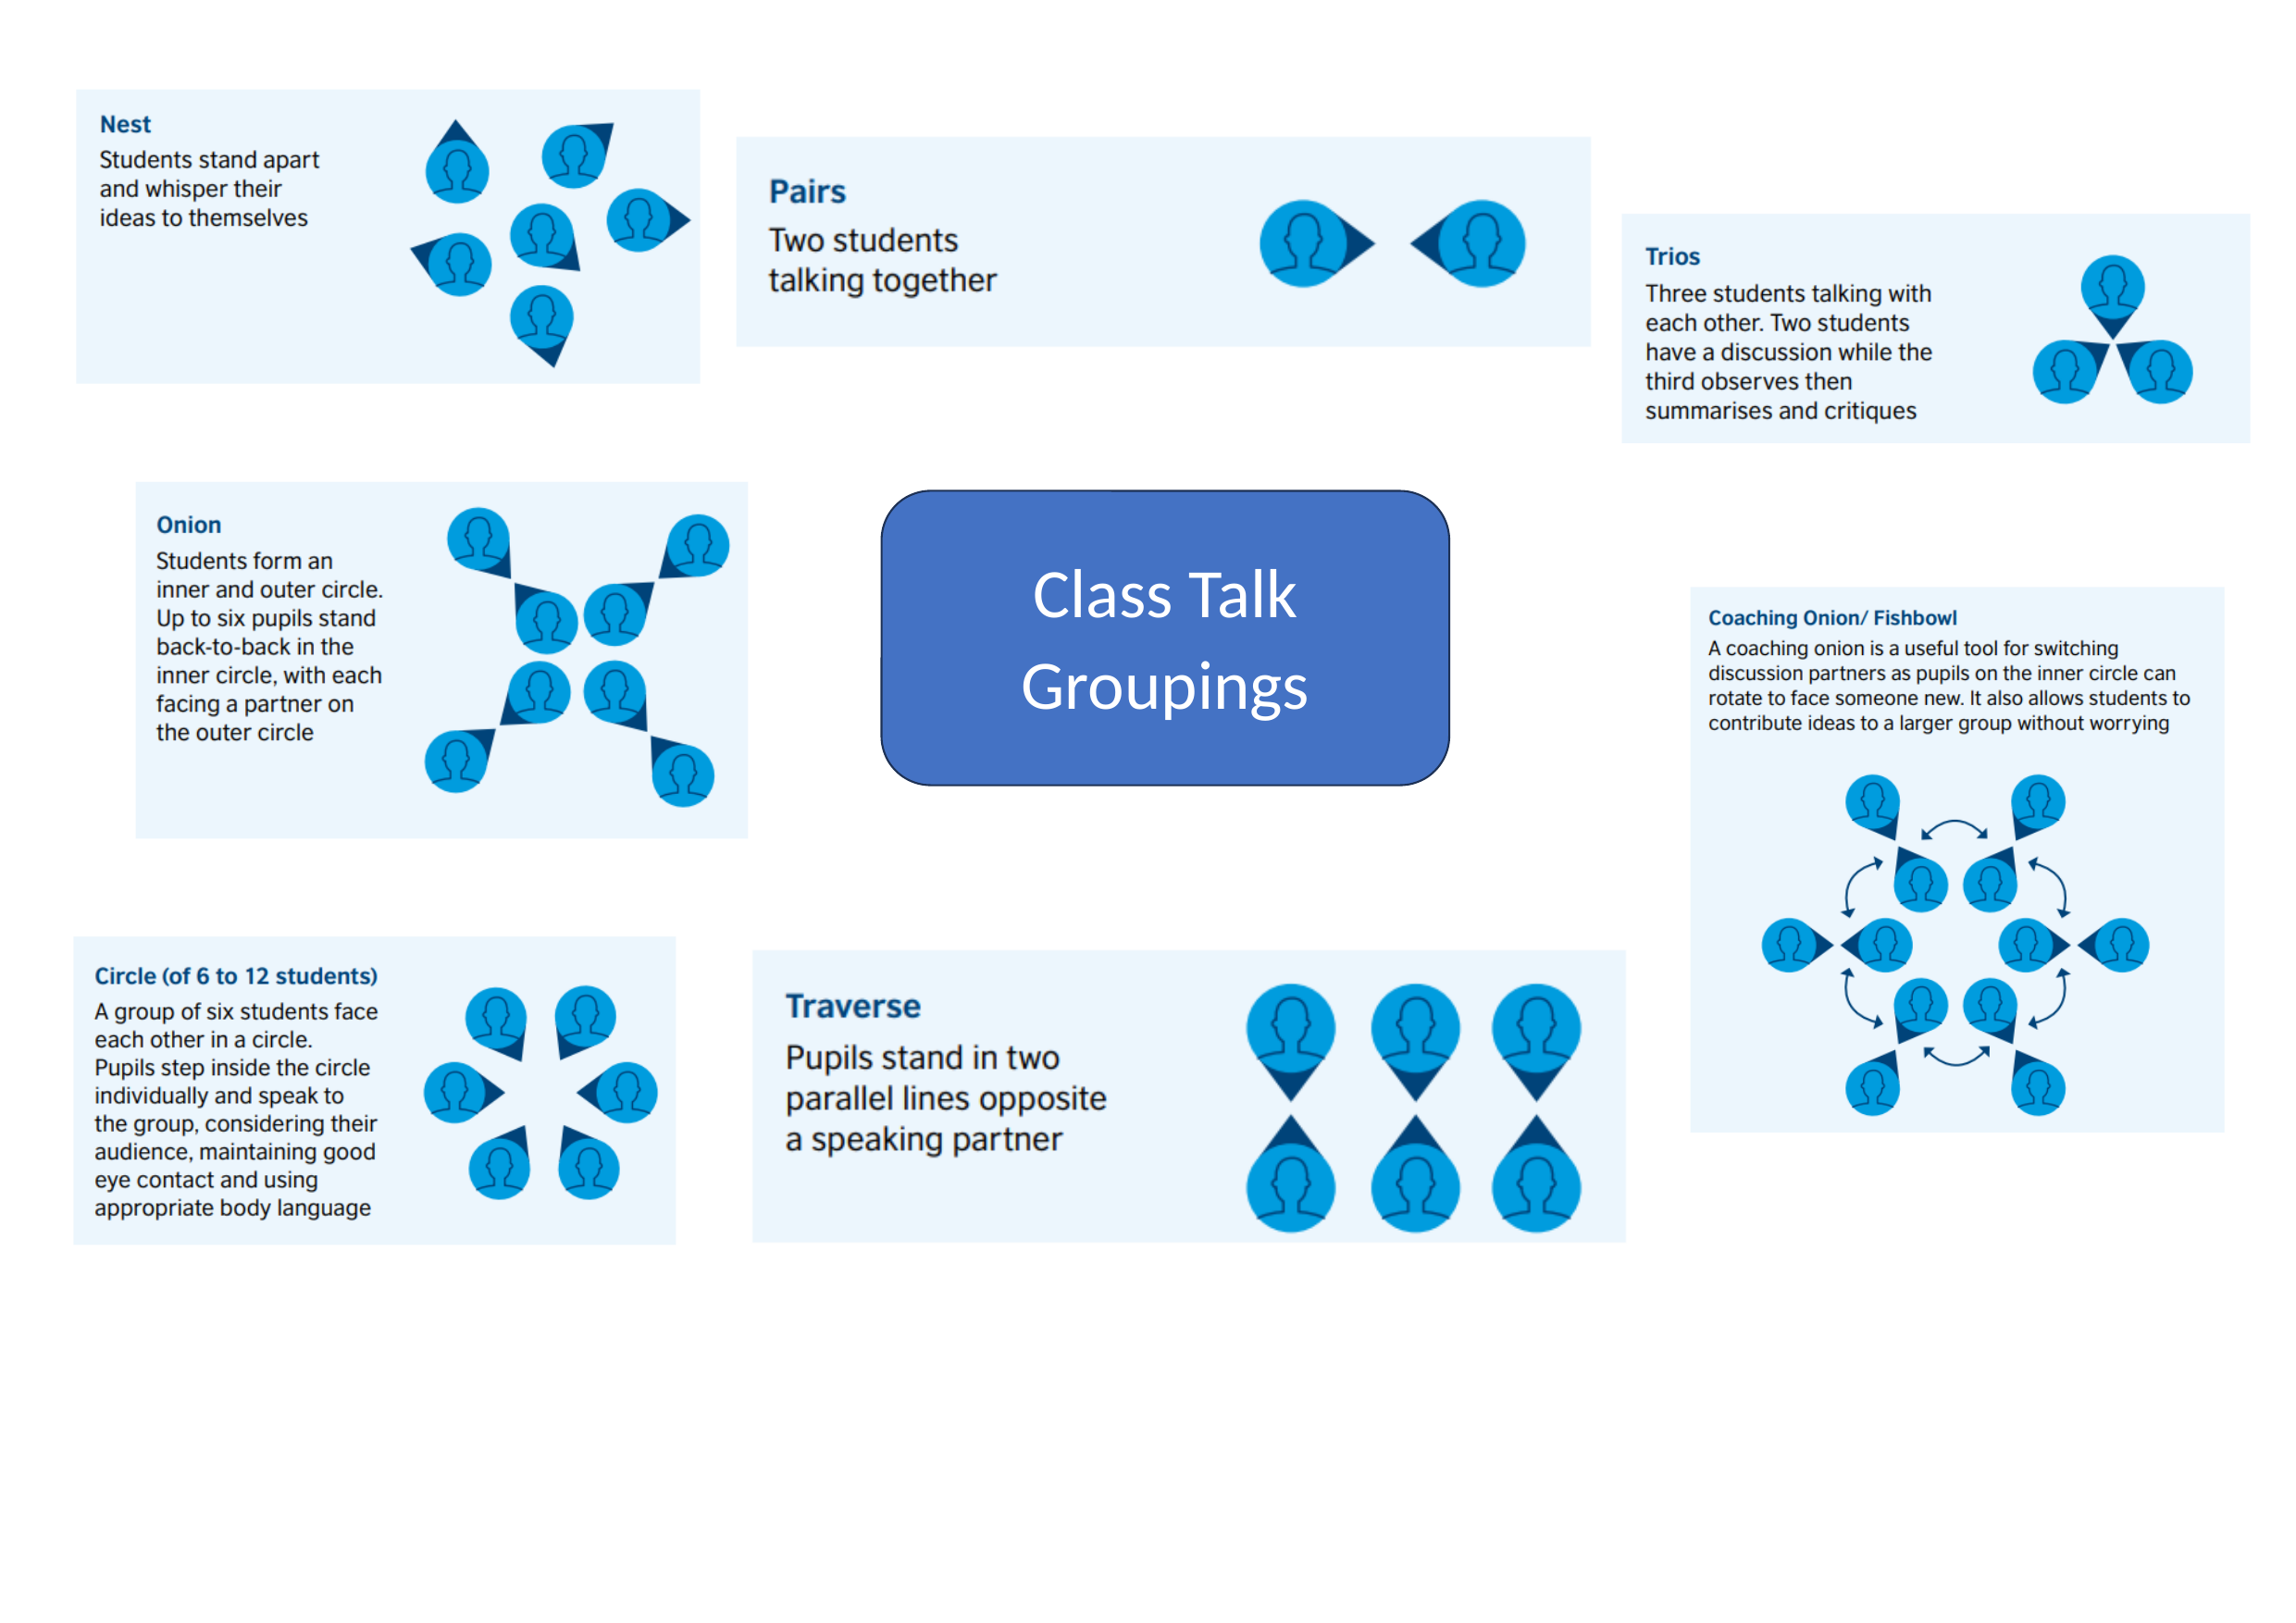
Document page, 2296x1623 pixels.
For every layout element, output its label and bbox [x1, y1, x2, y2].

picture [736, 129, 1598, 349]
picture [746, 939, 1633, 1248]
picture [68, 932, 686, 1251]
picture [68, 80, 708, 388]
picture [135, 476, 751, 841]
picture [1690, 584, 2226, 1133]
picture [1620, 206, 2254, 443]
